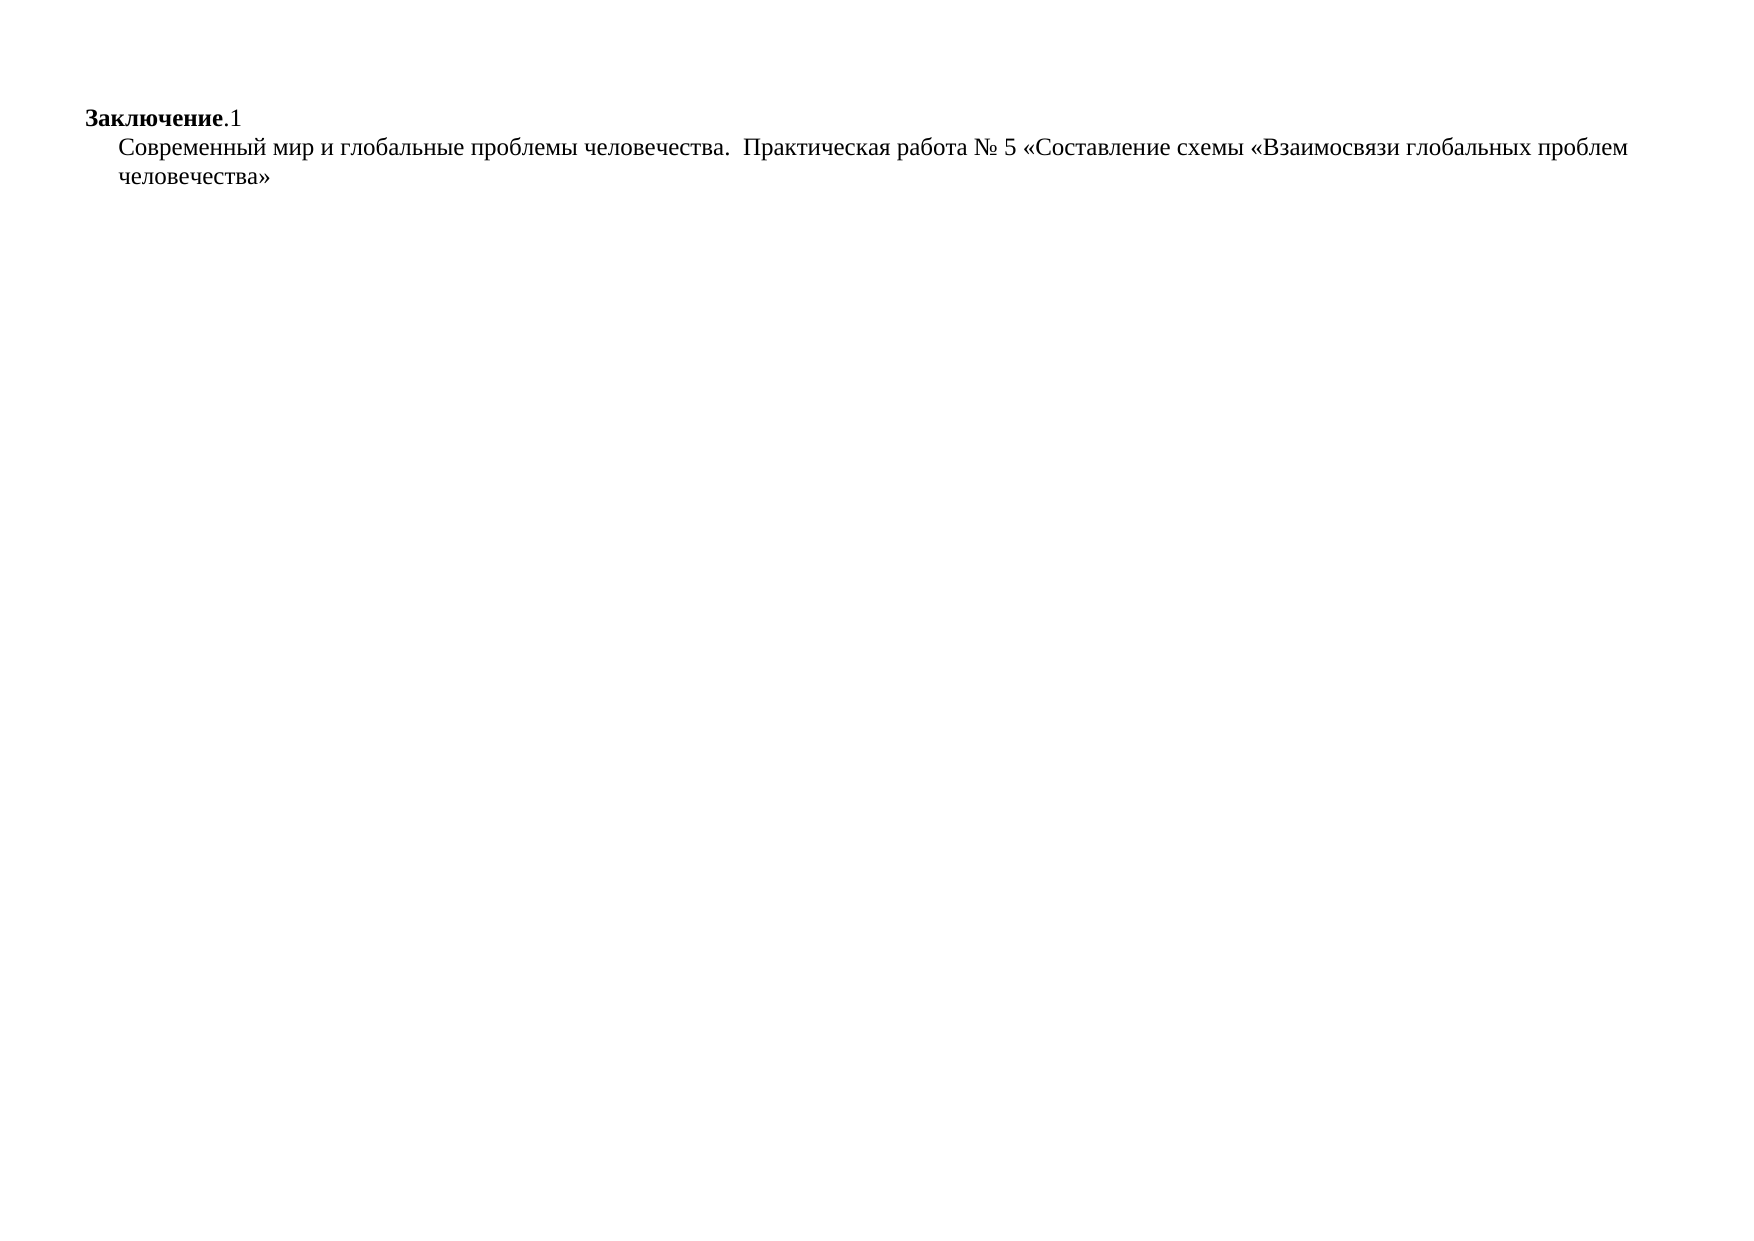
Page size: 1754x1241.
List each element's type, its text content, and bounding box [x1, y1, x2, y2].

text Заключение.1 [85, 103, 1636, 132]
text Современный мир и глобальные проблемы человечества. Практическая работа № 5 «Составление схемы «Взаимосвязи глобальных проблем человечества» [118, 132, 1636, 189]
